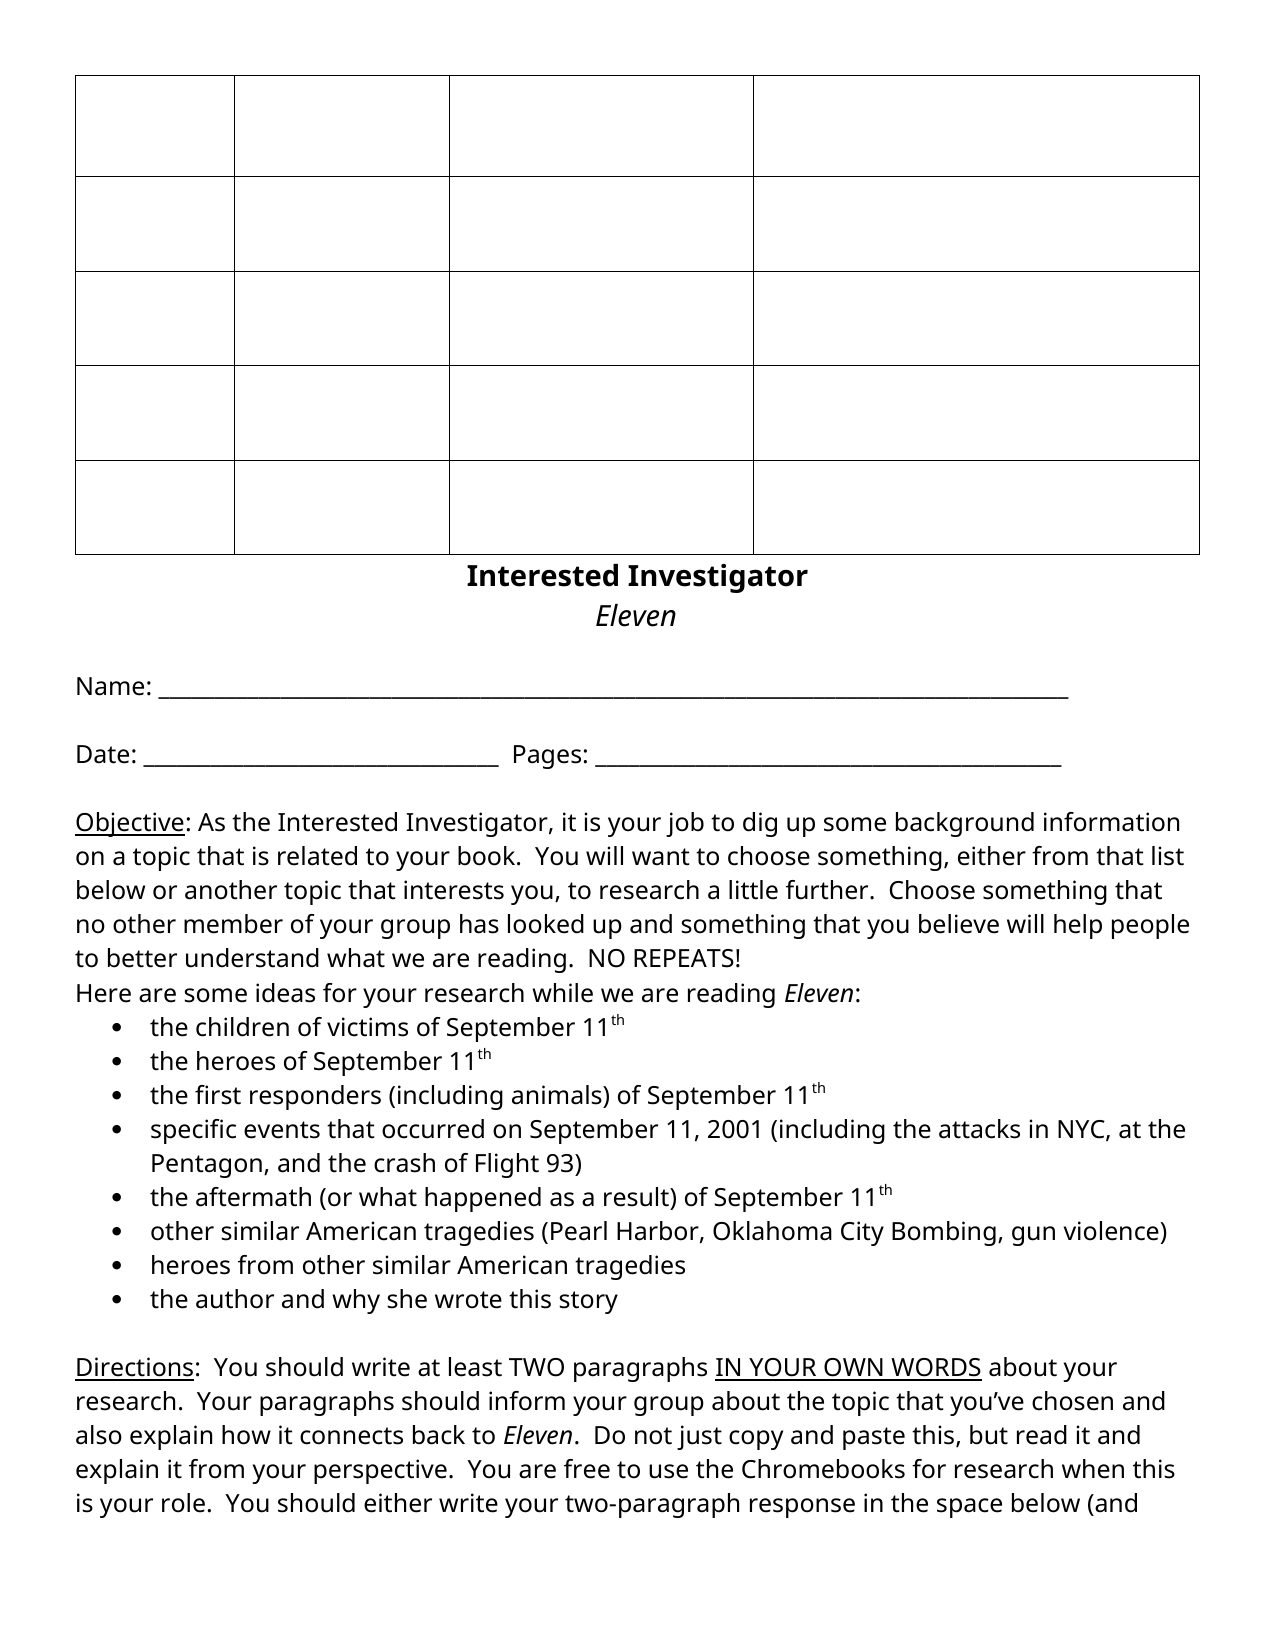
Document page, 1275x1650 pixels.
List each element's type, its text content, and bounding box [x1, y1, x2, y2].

table_cell [76, 76, 234, 176]
table_cell [754, 461, 1199, 554]
table_cell [450, 177, 753, 271]
list the heroes of September 11th [112, 1043, 1200, 1077]
table_cell [235, 366, 449, 460]
list other similar American tragedies (Pearl Harbor, Oklahoma City Bombing, gun violence) [112, 1214, 1200, 1248]
table_cell [235, 76, 449, 176]
table_cell [76, 366, 234, 460]
table_cell [450, 461, 753, 554]
table_cell [235, 272, 449, 365]
table_cell [76, 461, 234, 554]
table_cell [754, 366, 1199, 460]
text Name: __________________________________________________________________________________ [75, 669, 1200, 703]
table_cell [76, 177, 234, 271]
text Date: ________________________________ Pages: __________________________________________ [75, 737, 1200, 771]
list the children of victims of September 11th [112, 1009, 1200, 1043]
table_cell [450, 272, 753, 365]
table_cell [754, 272, 1199, 365]
list the author and why she wrote this story [112, 1282, 1200, 1316]
text Objective: As the Interested Investigator, it is your job to dig up some background information on a topic that is related to your book. You will want to choose something, either from that list below or another topic that interests you, to research a little further. Choose something that no other member of your group has looked up and something that you believe will help people to better understand what we are reading. NO REPEATS! [75, 805, 1200, 975]
list specific events that occurred on September 11, 2001 (including the attacks in NYC, at the Pentagon, and the crash of Flight 93) [112, 1111, 1200, 1179]
table_cell [754, 177, 1199, 271]
text Here are some ideas for your research while we are reading Eleven: [75, 975, 1200, 1009]
table_cell [450, 76, 753, 176]
list heroes from other similar American tragedies [112, 1248, 1200, 1282]
table_cell [450, 366, 753, 460]
table_cell [235, 177, 449, 271]
table_cell [76, 272, 234, 365]
list the aftermath (or what happened as a result) of September 11th [112, 1179, 1200, 1214]
table_cell [235, 461, 449, 554]
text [75, 1350, 1200, 1520]
text Interested Investigator [75, 555, 1200, 595]
list the first responders (including animals) of September 11th [112, 1077, 1200, 1111]
table_cell [754, 76, 1199, 176]
text Eleven [75, 595, 1200, 634]
